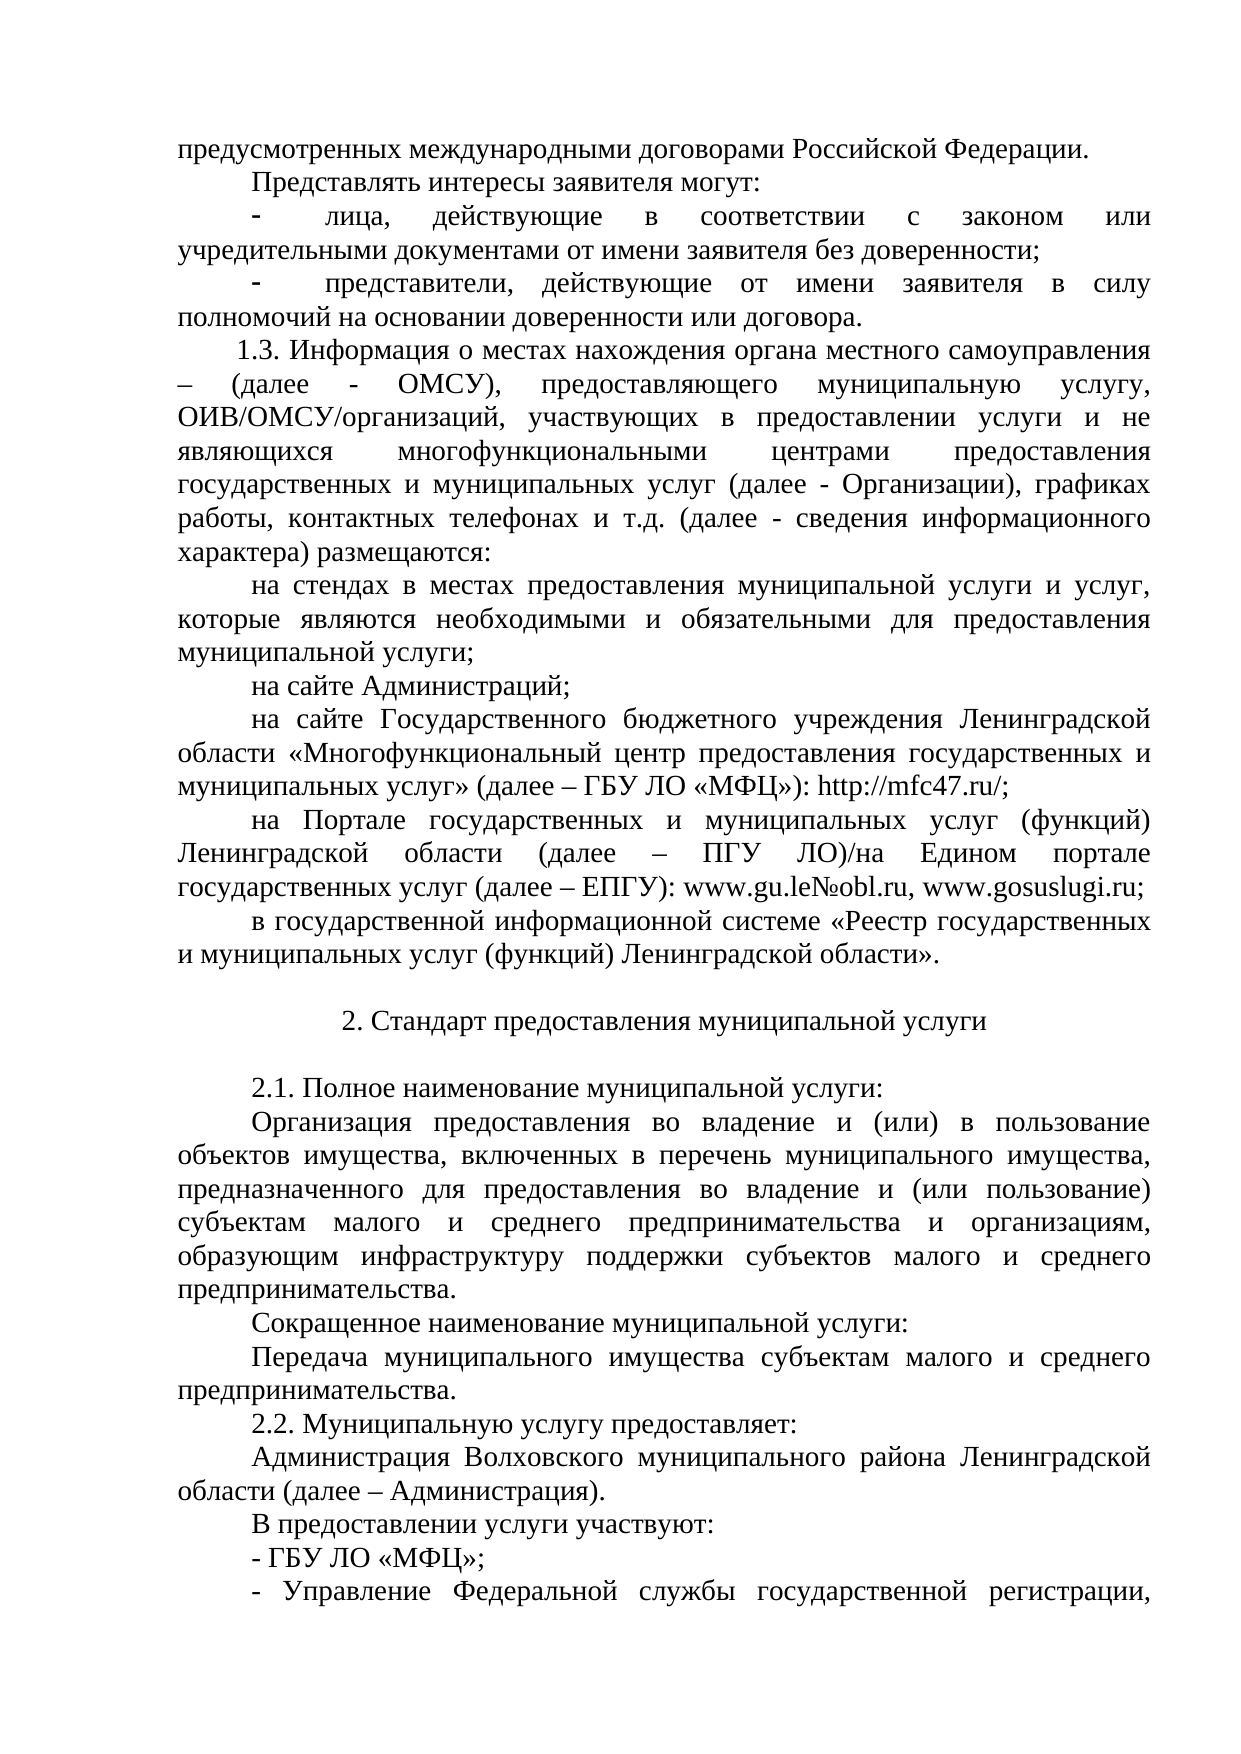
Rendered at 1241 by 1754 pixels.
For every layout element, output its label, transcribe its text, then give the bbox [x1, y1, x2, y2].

text Передача муниципального имущества субъектам малого и среднего предпринимательства. [177, 1339, 1152, 1406]
text Представлять интересы заявителя могут: [177, 164, 1152, 198]
text В предоставлении услуги участвуют: [177, 1506, 1152, 1540]
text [177, 1573, 1152, 1607]
text на Портале государственных и муниципальных услуг (функций) Ленинградской области (далее – ПГУ ЛО)/на Едином портале государственных услуг (далее – ЕПГУ): www.gu.le№obl.ru, www.gosuslugi.ru; [177, 802, 1152, 903]
text на сайте Администраций; [177, 668, 1152, 701]
text - ГБУ ЛО «МФЦ»; [177, 1540, 1152, 1573]
text на сайте Государственного бюджетного учреждения Ленинградской области «Многофункциональный центр предоставления государственных и муниципальных услуг» (далее – ГБУ ЛО «МФЦ»): http://mfc47.ru/; [177, 701, 1152, 802]
text в государственной информационной системе «Реестр государственных и муниципальных услуг (функций) Ленинградской области». [177, 903, 1152, 970]
text 2. Стандарт предоставления муниципальной услуги [177, 1003, 1152, 1037]
text 2.2. Муниципальную услугу предоставляет: [177, 1406, 1152, 1439]
text Организация предоставления во владение и (или) в пользование объектов имущества, включенных в перечень муниципального имущества, предназначенного для предоставления во владение и (или пользование) субъектам малого и среднего предпринимательства и организациям, образующим инфраструктуру поддержки субъектов малого и среднего предпринимательства. [177, 1104, 1152, 1305]
text на стендах в местах предоставления муниципальной услуги и услуг, которые являются необходимыми и обязательными для предоставления муниципальной услуги; [177, 567, 1152, 668]
list лица, действующие в соответствии с законом или учредительными документами от имени заявителя без доверенности; [177, 198, 1152, 265]
text 2.1. Полное наименование муниципальной услуги: [177, 1070, 1152, 1104]
text Администрация Волховского муниципального района Ленинградской области (далее – Администрация). [177, 1439, 1152, 1506]
list представители, действующие от имени заявителя в силу полномочий на основании доверенности или договора. [177, 265, 1152, 332]
text Сокращенное наименование муниципальной услуги: [177, 1305, 1152, 1339]
text 1.3. Информация о местах нахождения органа местного самоуправления – (далее - ОМСУ), предоставляющего муниципальную услугу, ОИВ/ОМСУ/организаций, участвующих в предоставлении услуги и не являющихся многофункциональными центрами предоставления государственных и муниципальных услуг (далее - Организации), графиках работы, контактных телефонах и т.д. (далее - сведения информационного характера) размещаются: [177, 332, 1152, 567]
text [177, 131, 1152, 164]
